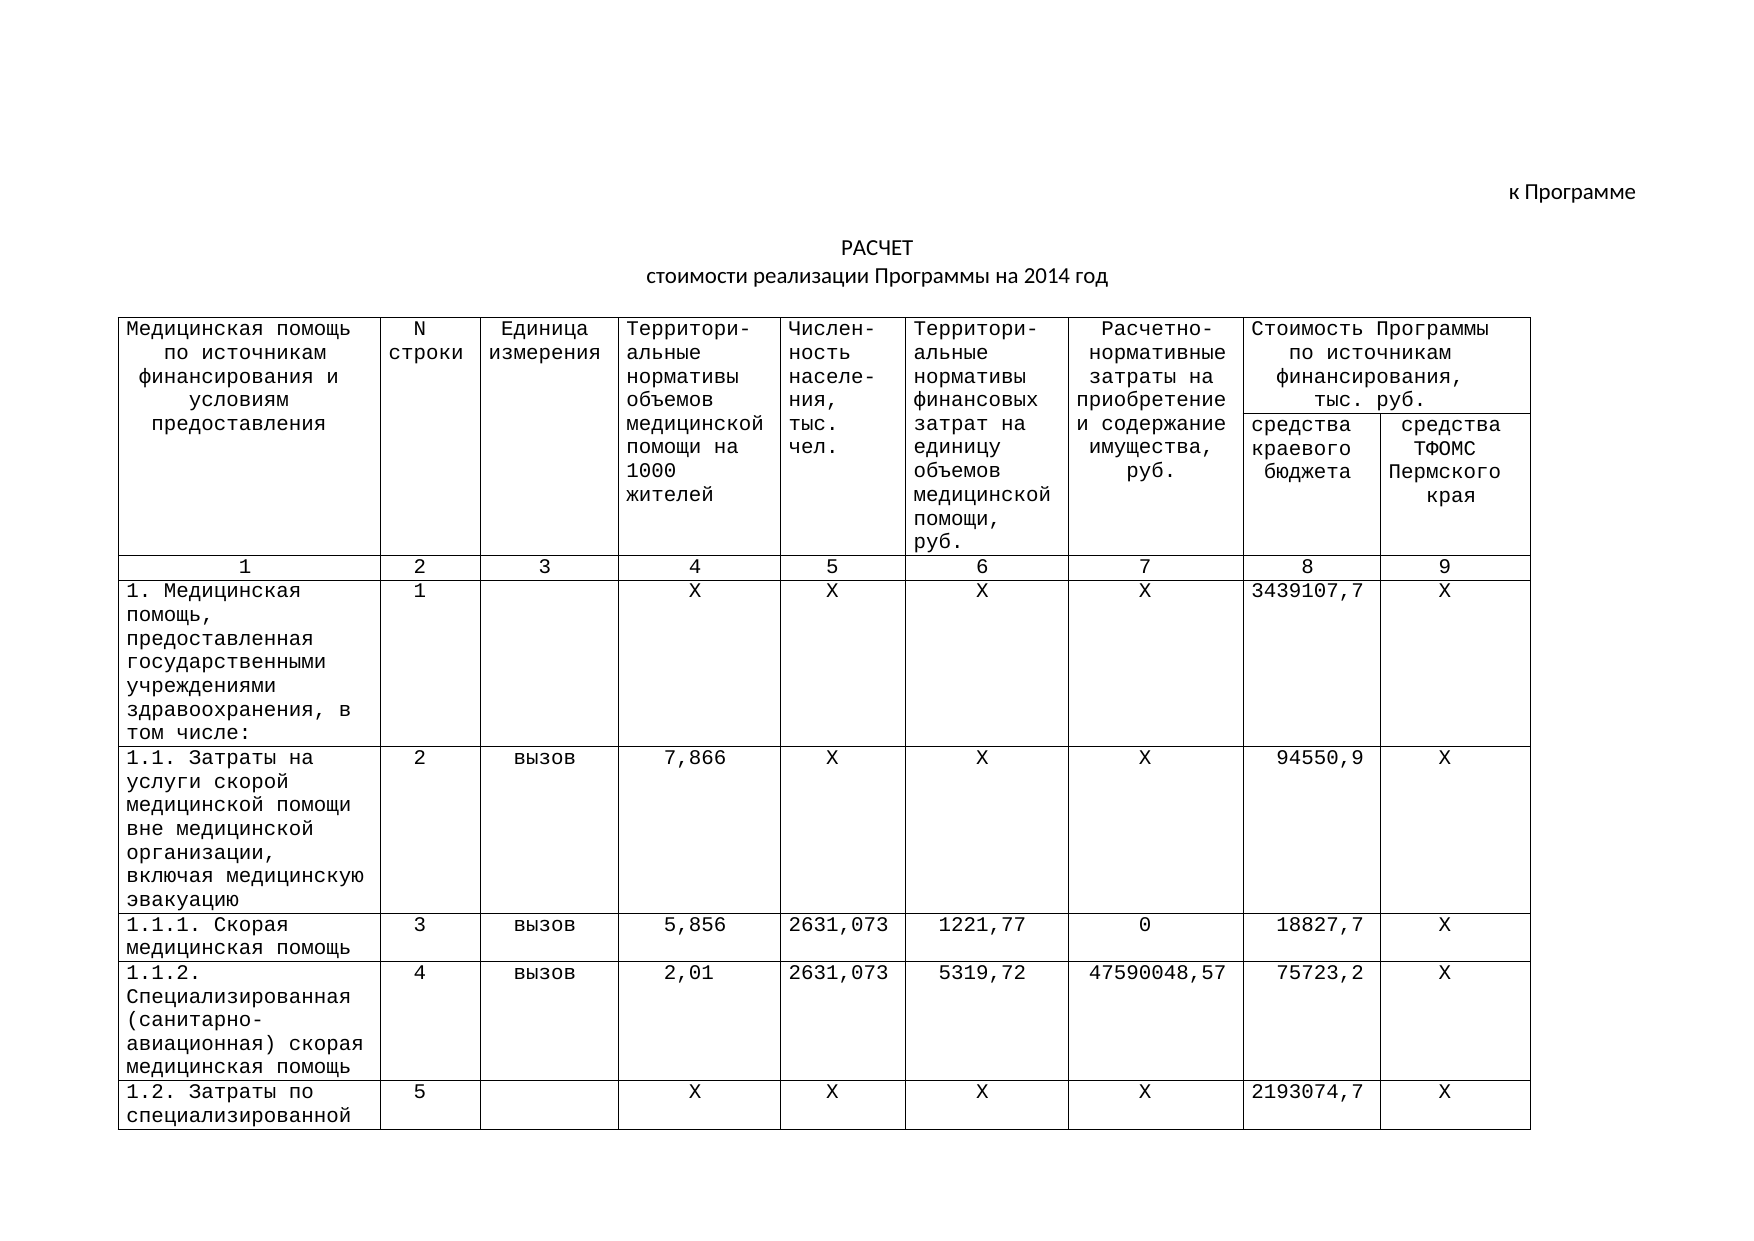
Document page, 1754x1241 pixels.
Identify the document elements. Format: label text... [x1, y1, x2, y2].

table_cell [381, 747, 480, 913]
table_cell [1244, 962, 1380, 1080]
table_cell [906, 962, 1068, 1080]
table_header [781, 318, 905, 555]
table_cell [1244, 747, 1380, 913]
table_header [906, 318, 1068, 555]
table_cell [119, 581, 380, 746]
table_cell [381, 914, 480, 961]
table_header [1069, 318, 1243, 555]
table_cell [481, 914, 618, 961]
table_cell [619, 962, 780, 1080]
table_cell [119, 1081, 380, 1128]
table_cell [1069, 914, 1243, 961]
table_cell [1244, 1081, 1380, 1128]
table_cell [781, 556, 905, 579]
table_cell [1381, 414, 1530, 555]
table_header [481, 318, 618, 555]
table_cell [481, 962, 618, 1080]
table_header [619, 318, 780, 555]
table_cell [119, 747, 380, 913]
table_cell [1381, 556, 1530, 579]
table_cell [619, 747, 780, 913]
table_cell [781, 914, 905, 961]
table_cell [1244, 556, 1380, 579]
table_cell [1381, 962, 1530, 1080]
text к Программе [118, 177, 1636, 205]
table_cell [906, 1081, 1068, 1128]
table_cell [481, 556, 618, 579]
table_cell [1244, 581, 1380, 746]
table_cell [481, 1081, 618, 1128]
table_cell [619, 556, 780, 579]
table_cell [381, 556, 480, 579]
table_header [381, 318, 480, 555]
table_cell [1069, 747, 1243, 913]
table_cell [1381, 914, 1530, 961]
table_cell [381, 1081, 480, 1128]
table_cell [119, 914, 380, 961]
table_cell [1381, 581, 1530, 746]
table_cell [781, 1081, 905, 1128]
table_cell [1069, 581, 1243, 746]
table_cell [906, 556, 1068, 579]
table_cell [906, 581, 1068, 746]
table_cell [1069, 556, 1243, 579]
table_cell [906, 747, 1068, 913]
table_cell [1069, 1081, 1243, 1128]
text стоимости реализации Программы на 2014 год [118, 261, 1636, 289]
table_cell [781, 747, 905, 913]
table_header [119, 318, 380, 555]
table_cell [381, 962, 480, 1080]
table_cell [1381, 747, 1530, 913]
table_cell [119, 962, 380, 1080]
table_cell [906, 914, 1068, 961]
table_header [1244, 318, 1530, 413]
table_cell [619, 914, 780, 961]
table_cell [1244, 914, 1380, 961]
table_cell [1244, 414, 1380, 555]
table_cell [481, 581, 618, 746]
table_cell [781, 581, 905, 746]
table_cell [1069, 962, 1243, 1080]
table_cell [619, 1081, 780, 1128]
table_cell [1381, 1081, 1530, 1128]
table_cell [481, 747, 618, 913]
text РАСЧЕТ [118, 233, 1636, 261]
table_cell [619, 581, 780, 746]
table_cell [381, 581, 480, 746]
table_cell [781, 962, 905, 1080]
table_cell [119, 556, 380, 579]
